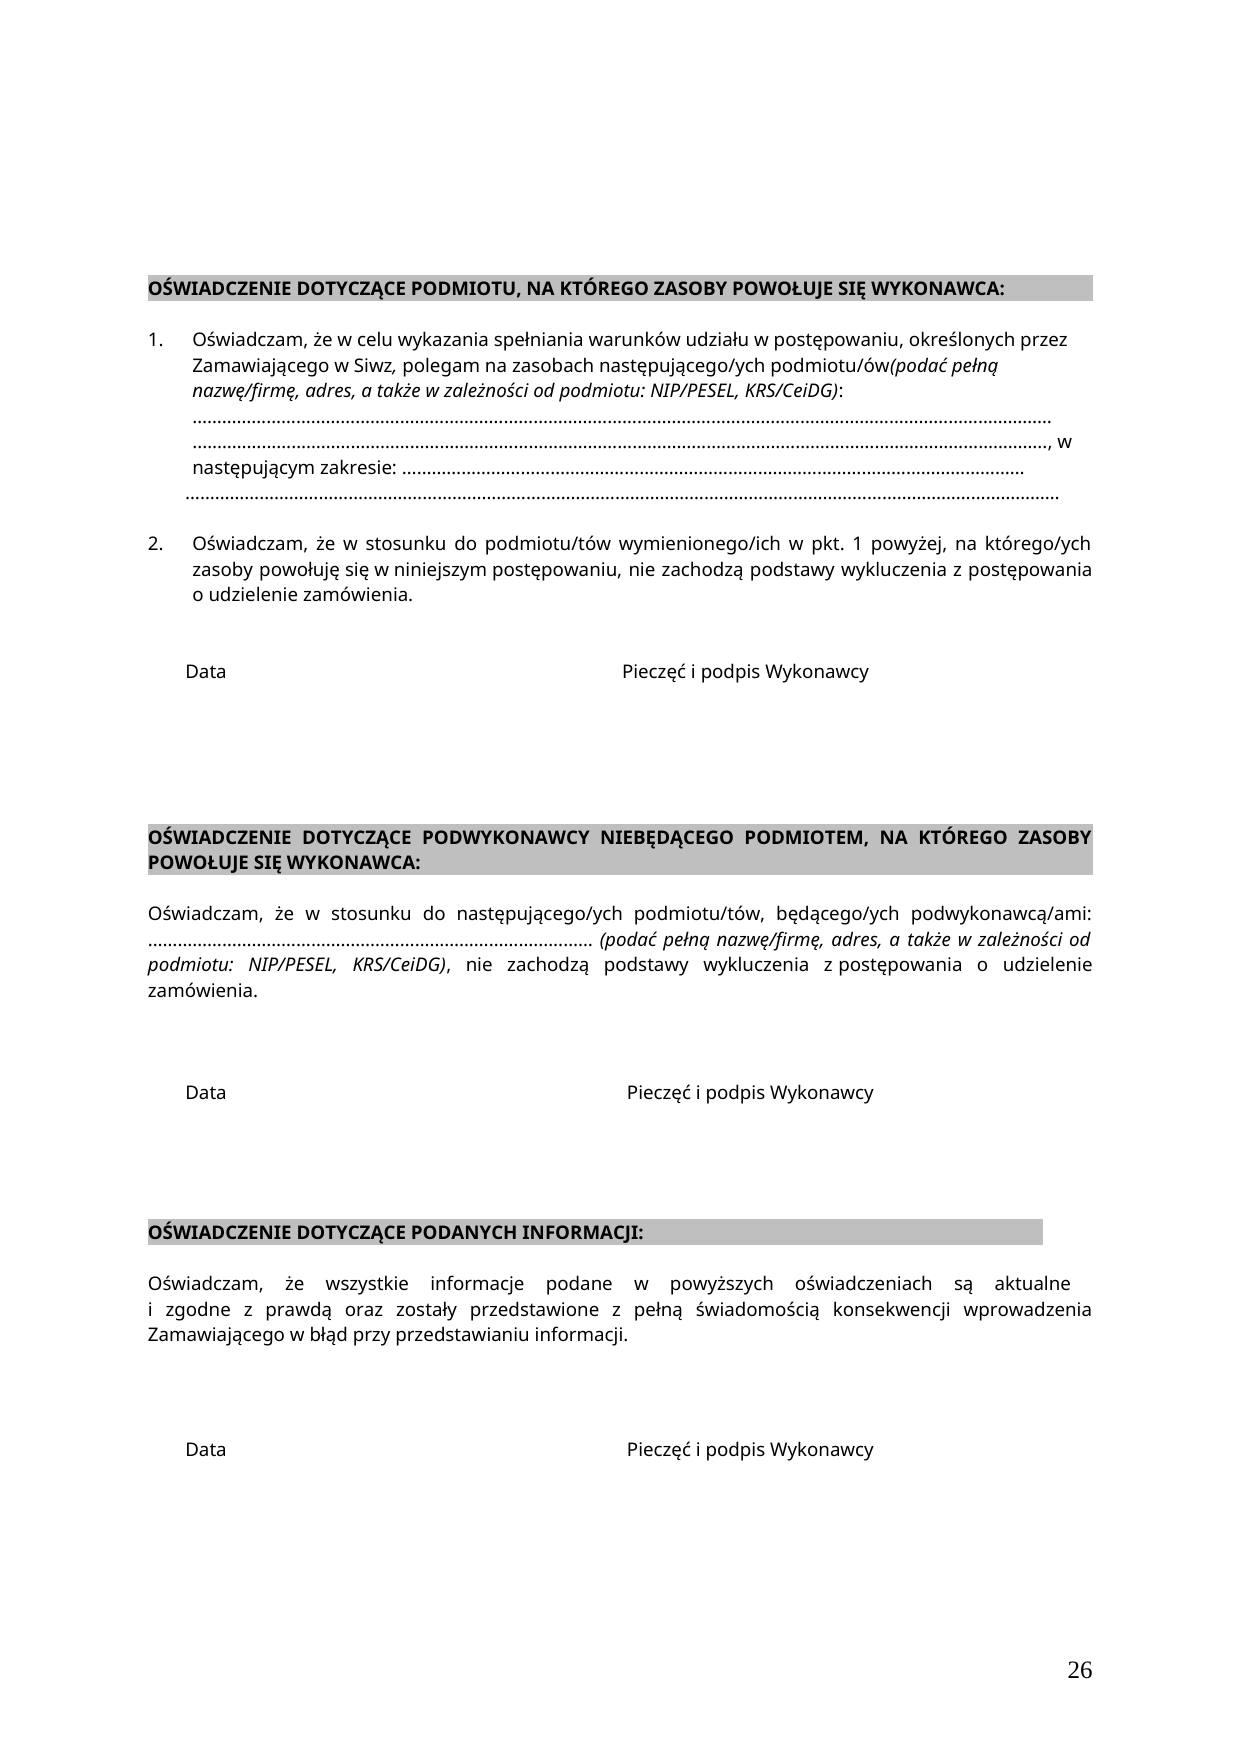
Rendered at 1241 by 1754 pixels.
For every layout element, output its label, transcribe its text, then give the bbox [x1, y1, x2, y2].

text …………………………………………………………………………………………………………………………………………………………… [185, 479, 1093, 505]
text OŚWIADCZENIE DOTYCZĄCE PODANYCH INFORMACJI: [148, 1219, 1043, 1245]
text Data Pieczęć i podpis Wykonawcy [185, 1079, 1043, 1105]
text Data Pieczęć i podpis Wykonawcy [185, 1436, 1043, 1462]
text Oświadczam, że w stosunku do następującego/ych podmiotu/tów, będącego/ych podwykonawcą/ami: ……………………………………………………………………..….…… (podać pełną nazwę/firmę, adres, a także w zależności od podmiotu: NIP/PESEL, KRS/CeiDG), nie zachodzą podstawy wykluczenia z postępowania o udzielenie zamówienia. [148, 901, 1093, 1003]
text Data Pieczęć i podpis Wykonawcy [185, 658, 1043, 684]
text ..……………………………………………………………………………………………………………….…………………………………….., w następującym zakresie: ……………………………………………………………………………………………………………… [192, 428, 1093, 479]
text OŚWIADCZENIE DOTYCZĄCE PODMIOTU, NA KTÓREGO ZASOBY POWOŁUJE SIĘ WYKONAWCA: [148, 275, 1093, 301]
list Oświadczam, że w celu wykazania spełniania warunków udziału w postępowaniu, określonych przez Zamawiającego w Siwz, polegam na zasobach następującego/ych podmiotu/ów(podać pełną nazwę/firmę, adres, a także w zależności od podmiotu: NIP/PESEL, KRS/CeiDG): ………………………………………………………………………………………………………………………………………………………… [148, 326, 1093, 428]
list Oświadczam, że w stosunku do podmiotu/tów wymienionego/ich w pkt. 1 powyżej, na którego/ych zasoby powołuję się w niniejszym postępowaniu, nie zachodzą podstawy wykluczenia z postępowania o udzielenie zamówienia. [148, 531, 1093, 607]
text Oświadczam, że wszystkie informacje podane w powyższych oświadczeniach są aktualne i zgodne z prawdą oraz zostały przedstawione z pełną świadomością konsekwencji wprowadzenia Zamawiającego w błąd przy przedstawianiu informacji. [148, 1271, 1093, 1347]
text OŚWIADCZENIE DOTYCZĄCE PODWYKONAWCY NIEBĘDĄCEGO PODMIOTEM, NA KTÓREGO ZASOBY POWOŁUJE SIĘ WYKONAWCA: [148, 824, 1093, 875]
